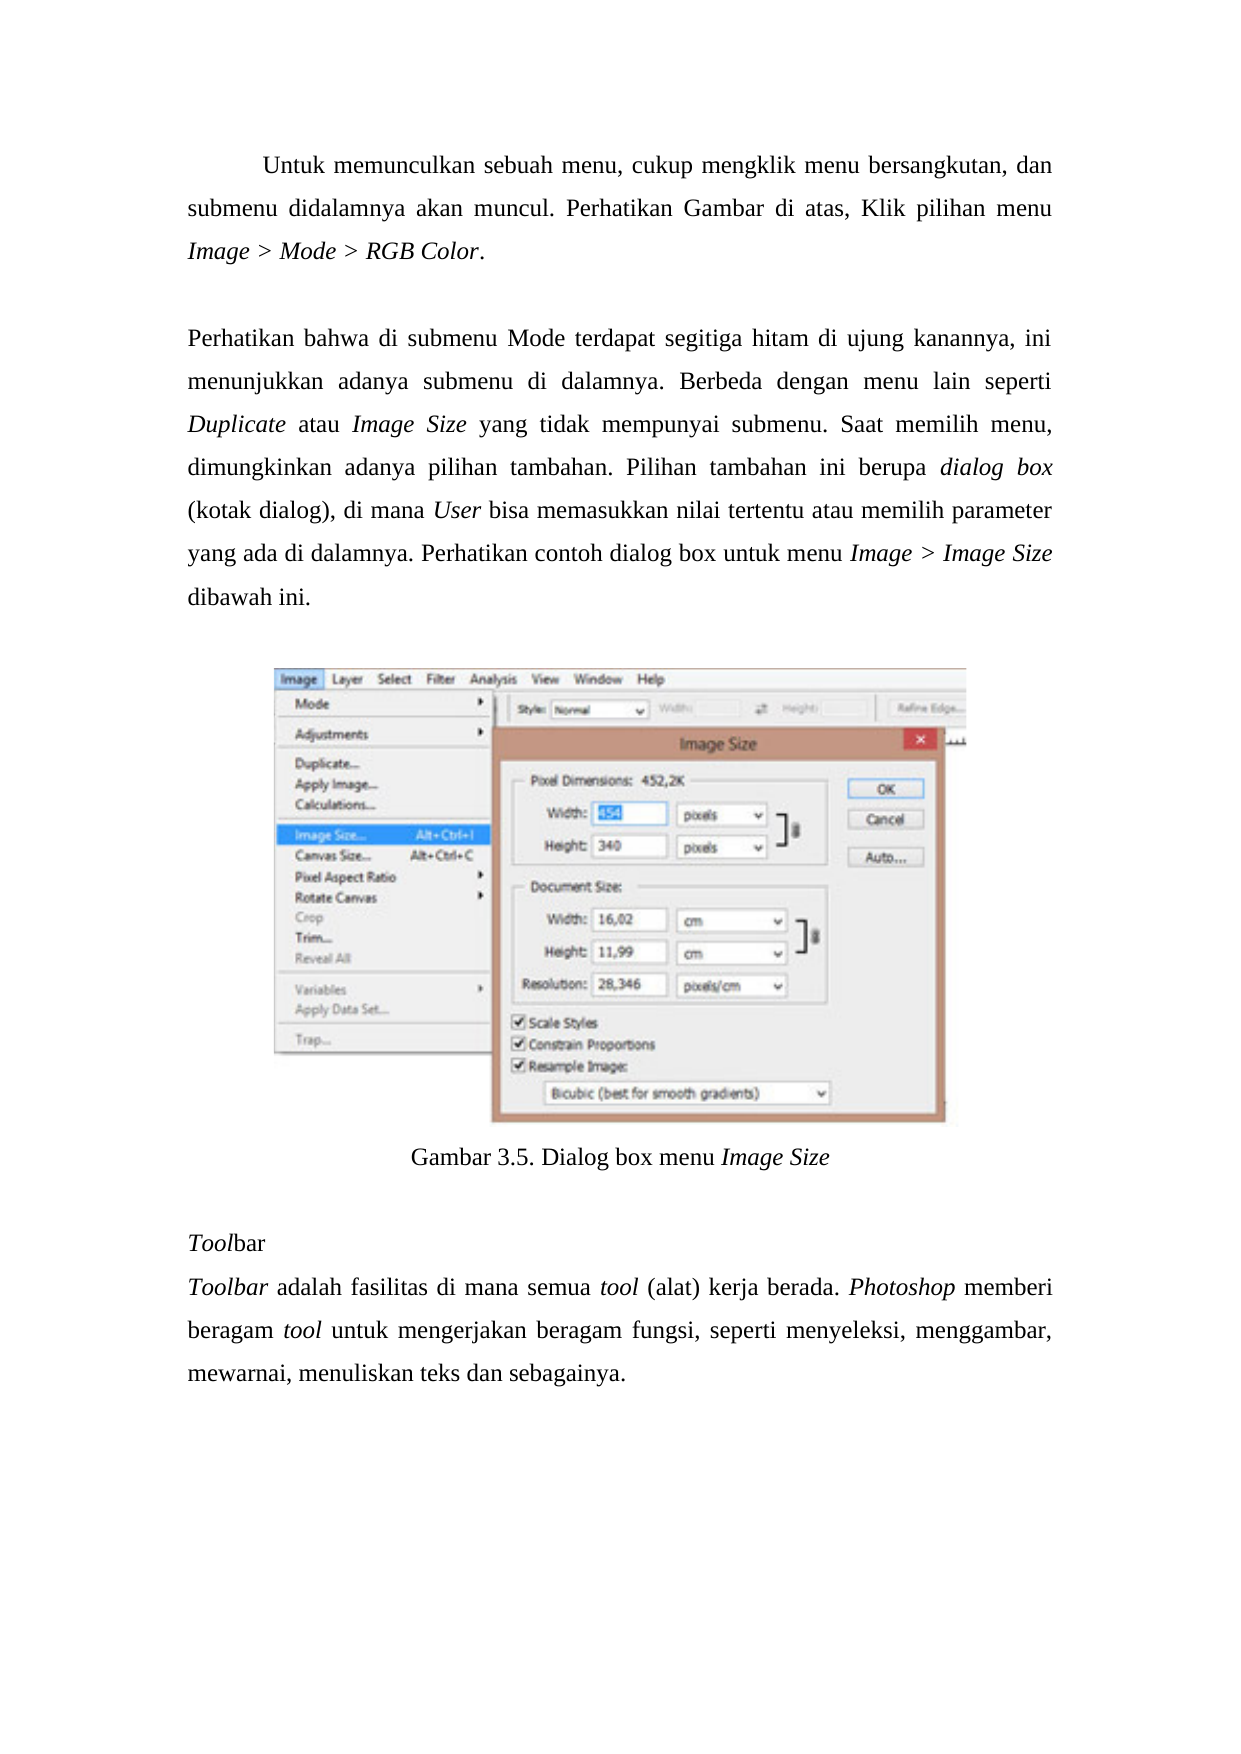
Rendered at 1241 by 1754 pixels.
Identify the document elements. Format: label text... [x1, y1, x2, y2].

text Toolbar [187, 1228, 1053, 1257]
picture [273, 668, 967, 1127]
text Perhatikan bahwa di submenu Mode terdapat segitiga hitam di ujung kanannya, ini menunjukkan adanya submenu di dalamnya. Berbeda dengan menu lain seperti Duplicate atau Image Size yang tidak mempunyai submenu. Saat memilih menu, dimungkinkan adanya pilihan tambahan. Pilihan tambahan ini berupa dialog box (kotak dialog), di mana User bisa memasukkan nilai tertentu atau memilih parameter yang ada di dalamnya. Perhatikan contoh dialog box untuk menu Image > Image Size dibawah ini. [187, 323, 1053, 610]
text Untuk memunculkan sebuah menu, cukup mengklik menu bersangkutan, dan submenu didalamnya akan muncul. Perhatikan Gambar di atas, Klik pilihan menu Image > Mode > RGB Color. [187, 150, 1053, 265]
text Gambar 3.5. Dialog box menu Image Size [187, 1142, 1053, 1170]
text Toolbar adalah fasilitas di mana semua tool (alat) kerja berada. Photoshop memberi beragam tool untuk mengerjakan beragam fungsi, seperti menyeleksi, menggambar, mewarnai, menuliskan teks dan sebagainya. [187, 1272, 1053, 1387]
